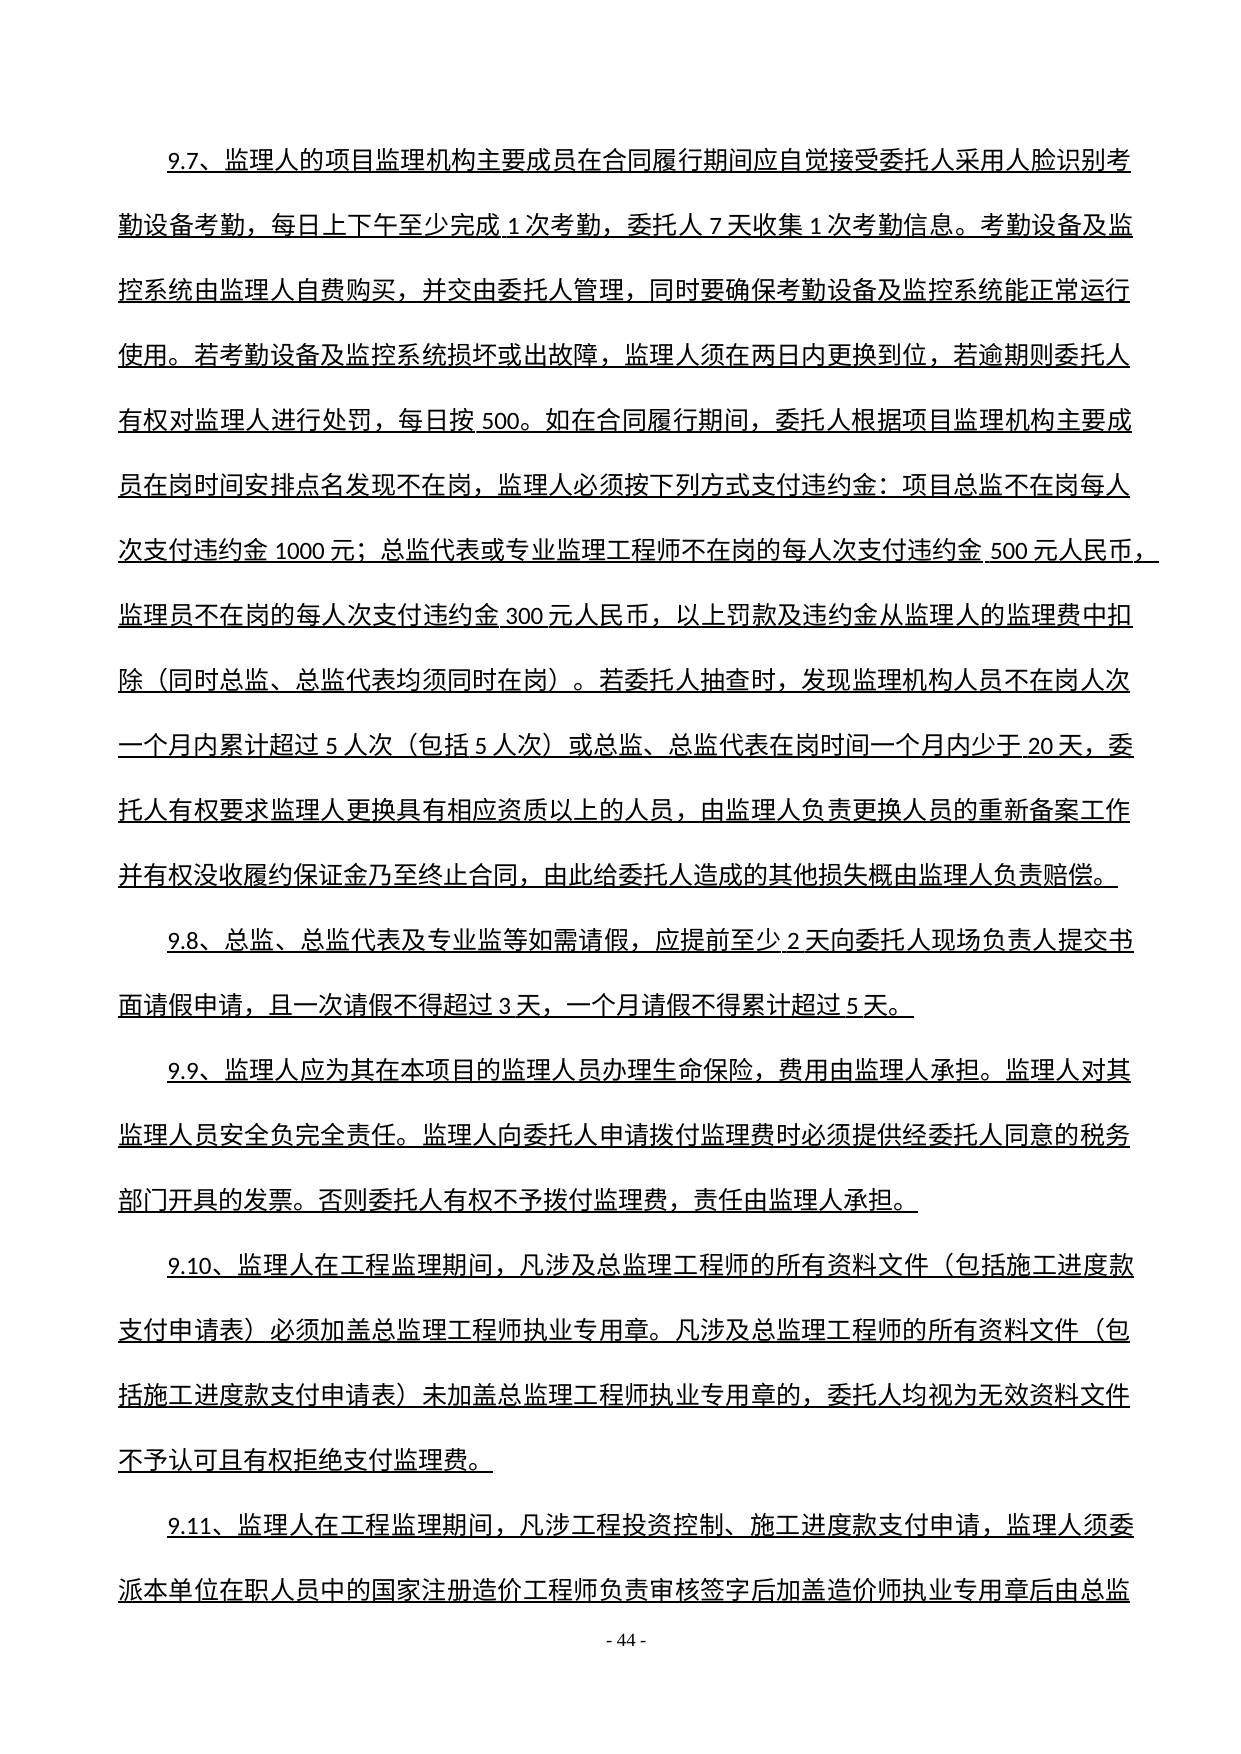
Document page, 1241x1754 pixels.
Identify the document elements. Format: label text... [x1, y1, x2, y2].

text 9.7、监理人的项目监理机构主要成员在合同履行期间应自觉接受委托人采用人脸识别考勤设备考勤，每日上下午至少完成1次考勤，委托人7天收集1次考勤信息。考勤设备及监控系统由监理人自费购买，并交由委托人管理，同时要确保考勤设备及监控系统能正常运行使用。若考勤设备及监控系统损坏或出故障，监理人须在两日内更换到位，若逾期则委托人有权对监理人进行处罚，每日按500。如在合同履行期间，委托人根据项目监理机构主要成员在岗时间安排点名发现不在岗，监理人必须按下列方式支付违约金：项目总监不在岗每人次支付违约金1000元；总监代表或专业监理工程师不在岗的每人次支付违约金500元人民币，监理员不在岗的每人次支付违约金300元人民币，以上罚款及违约金从监理人的监理费中扣除（同时总监、总监代表均须同时在岗）。若委托人抽查时，发现监理机构人员不在岗人次一个月内累计超过5人次（包括5人次）或总监、总监代表在岗时间一个月内少于20天，委托人有权要求监理人更换具有相应资质以上的人员，由监理人负责更换人员的重新备案工作并有权没收履约保证金乃至终止合同，由此给委托人造成的其他损失概由监理人负责赔偿。 [118, 757, 1134, 906]
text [118, 1491, 1134, 1621]
text 9.10、监理人在工程监理期间，凡涉及总监理工程师的所有资料文件（包括施工进度款支付申请表）必须加盖总监理工程师执业专用章。凡涉及总监理工程师的所有资料文件（包括施工进度款支付申请表）未加盖总监理工程师执业专用章的，委托人均视为无效资料文件不予认可且有权拒绝支付监理费。 [118, 1231, 1134, 1491]
text 9.7、监理人的项目监理机构主要成员在合同履行期间应自觉接受委托人采用人脸识别考勤设备考勤，每日上下午至少完成1次考勤，委托人7天收集1次考勤信息。考勤设备及监控系统由监理人自费购买，并交由委托人管理，同时要确保考勤设备及监控系统能正常运行使用。若考勤设备及监控系统损坏或出故障，监理人须在两日内更换到位，若逾期则委托人有权对监理人进行处罚，每日按500。如在合同履行期间，委托人根据项目监理机构主要成员在岗时间安排点名发现不在岗，监理人必须按下列方式支付违约金：项目总监不在岗每人次支付违约金1000元；总监代表或专业监理工程师不在岗的每人次支付违约金500元人民币，监理员不在岗的每人次支付违约金300元人民币，以上罚款及违约金从监理人的监理费中扣除（同时总监、总监代表均须同时在岗）。若委托人抽查时，发现监理机构人员不在岗人次一个月内累计超过5人次（包括5人次）或总监、总监代表在岗时间一个月内少于20天，委托人有权要求监理人更换具有相应资质以上的人员，由监理人负责更换人员的重新备案工作并有权没收履约保证金乃至终止合同，由此给委托人造成的其他损失概由监理人负责赔偿。 [118, 126, 1134, 756]
text 9.9、监理人应为其在本项目的监理人员办理生命保险，费用由监理人承担。监理人对其监理人员安全负完全责任。监理人向委托人申请拨付监理费时必须提供经委托人同意的税务部门开具的发票。否则委托人有权不予拨付监理费，责任由监理人承担。 [118, 1036, 1134, 1231]
text 9.8、总监、总监代表及专业监等如需请假，应提前至少2天向委托人现场负责人提交书面请假申请，且一次请假不得超过3天，一个月请假不得累计超过5天。 [118, 906, 1134, 1036]
